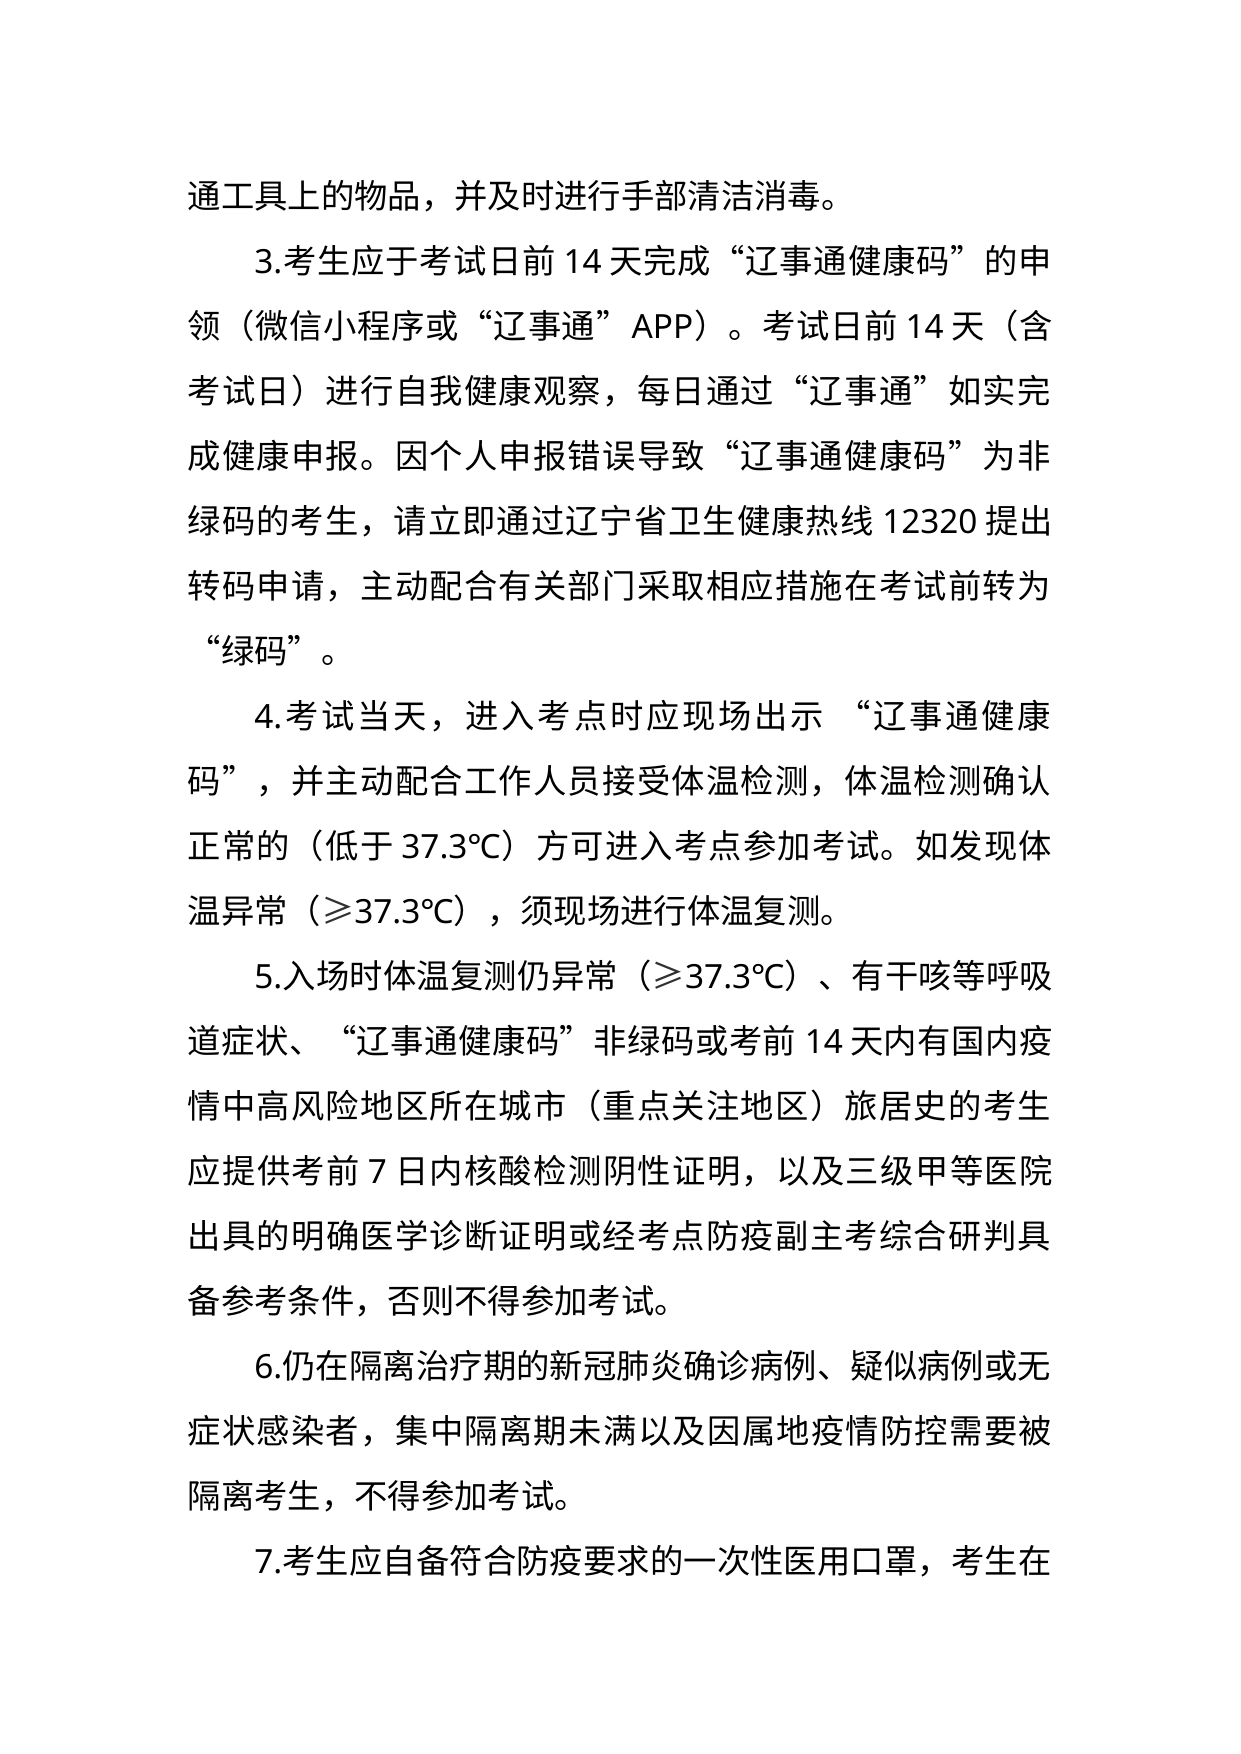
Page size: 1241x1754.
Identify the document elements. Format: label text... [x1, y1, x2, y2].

text 5.入场时体温复测仍异常（≥37.3℃）、有干咳等呼吸道症状、“辽事通健康码”非绿码或考前14天内有国内疫情中高风险地区所在城市（重点关注地区）旅居史的考生，应提供考前7日内核酸检测阴性证明，以及三级甲等医院出具的明确医学诊断证明或经考点防疫副主考综合研判具备参考条件，否则不得参加考试。 [187, 942, 1053, 1332]
text 6.仍在隔离治疗期的新冠肺炎确诊病例、疑似病例或无症状感染者，集中隔离期未满以及因属地疫情防控需要被隔离考生，不得参加考试。 [187, 1332, 1053, 1527]
text 4.考试当天，进入考点时应现场出示 “辽事通健康码”，并主动配合工作人员接受体温检测，体温检测确认正常的（低于37.3℃）方可进入考点参加考试。如发现体温异常（≥37.3℃），须现场进行体温复测。 [187, 682, 1053, 942]
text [187, 1527, 1053, 1592]
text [187, 162, 1053, 227]
text 3.考生应于考试日前14天完成“辽事通健康码”的申领（微信小程序或“辽事通”APP）。考试日前14天（含考试日）进行自我健康观察，每日通过“辽事通”如实完成健康申报。因个人申报错误导致“辽事通健康码”为非绿码的考生，请立即通过辽宁省卫生健康热线12320提出转码申请，主动配合有关部门采取相应措施在考试前转为“绿码”。 [187, 227, 1053, 682]
